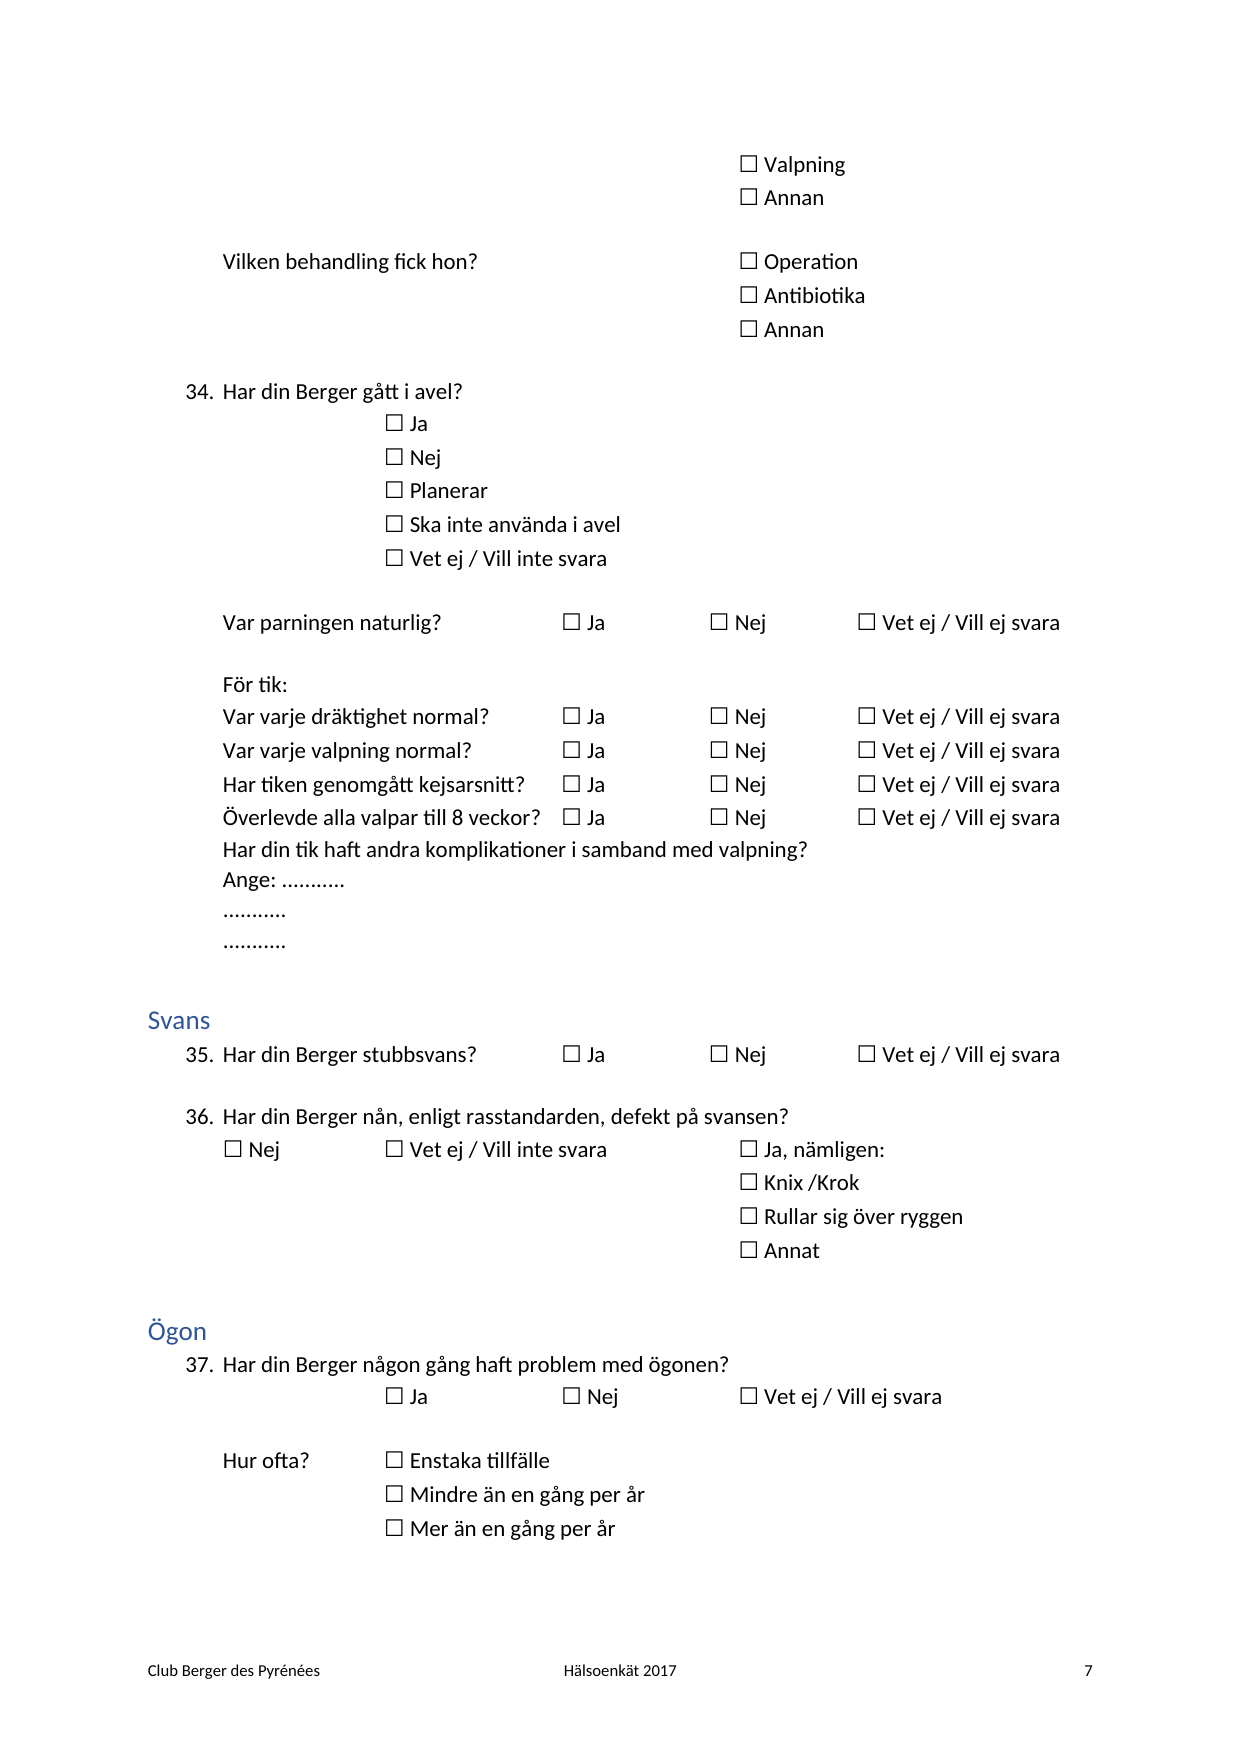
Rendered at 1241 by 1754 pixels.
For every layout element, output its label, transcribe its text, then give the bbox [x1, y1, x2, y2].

list Var parningen naturlig? Ja Nej Vet ej / Vill ej svara [223, 606, 1093, 637]
list Var varje dräktighet normal? Ja Nej Vet ej / Vill ej svara [223, 700, 1093, 731]
list Har din Berger stubbsvans? Ja Nej Vet ej / Vill ej svara [185, 1038, 1093, 1070]
list Knix /Krok [223, 1166, 1093, 1198]
list Vet ej / Vill inte svara [223, 542, 1093, 573]
list Ja [223, 407, 1093, 438]
list Ange: ........... [223, 865, 1093, 893]
list Nej [223, 441, 1093, 472]
list Mindre än en gång per år [223, 1478, 1093, 1509]
list Ska inte använda i avel [223, 508, 1093, 539]
list Vilken behandling fick hon? Operation [223, 245, 1093, 277]
list Överlevde alla valpar till 8 veckor? Ja Nej Vet ej / Vill ej svara [223, 801, 1093, 833]
list Annat [223, 1234, 1093, 1265]
list Annan [223, 313, 1093, 344]
list Planerar [223, 474, 1093, 506]
list ........... [223, 926, 1093, 954]
list Hur ofta? Enstaka tillfälle [223, 1444, 1093, 1476]
list Mer än en gång per år [223, 1512, 1093, 1543]
list Rullar sig över ryggen [223, 1200, 1093, 1231]
list Antibiotika [223, 279, 1093, 310]
list Har din Berger nån, enligt rasstandarden, defekt på svansen? [185, 1102, 1093, 1130]
list Har din Berger någon gång haft problem med ögonen? [185, 1350, 1093, 1378]
list Var varje valpning normal? Ja Nej Vet ej / Vill ej svara [223, 734, 1093, 765]
list Annan [223, 181, 1093, 213]
subtitle Svans [148, 1003, 1093, 1036]
list ........... [223, 896, 1093, 923]
list Ja Nej Vet ej / Vill ej svara [223, 1380, 1093, 1412]
list För tik: [223, 670, 1093, 698]
list Valpning [223, 148, 1093, 179]
list Har din tik haft andra komplikationer i samband med valpning? [223, 835, 1093, 863]
list Har tiken genomgått kejsarsnitt? Ja Nej Vet ej / Vill ej svara [223, 768, 1093, 799]
list Nej Vet ej / Vill inte svara Ja, nämligen: [223, 1133, 1093, 1164]
list Har din Berger gått i avel? [185, 377, 1093, 405]
subtitle Ögon [148, 1314, 1093, 1347]
